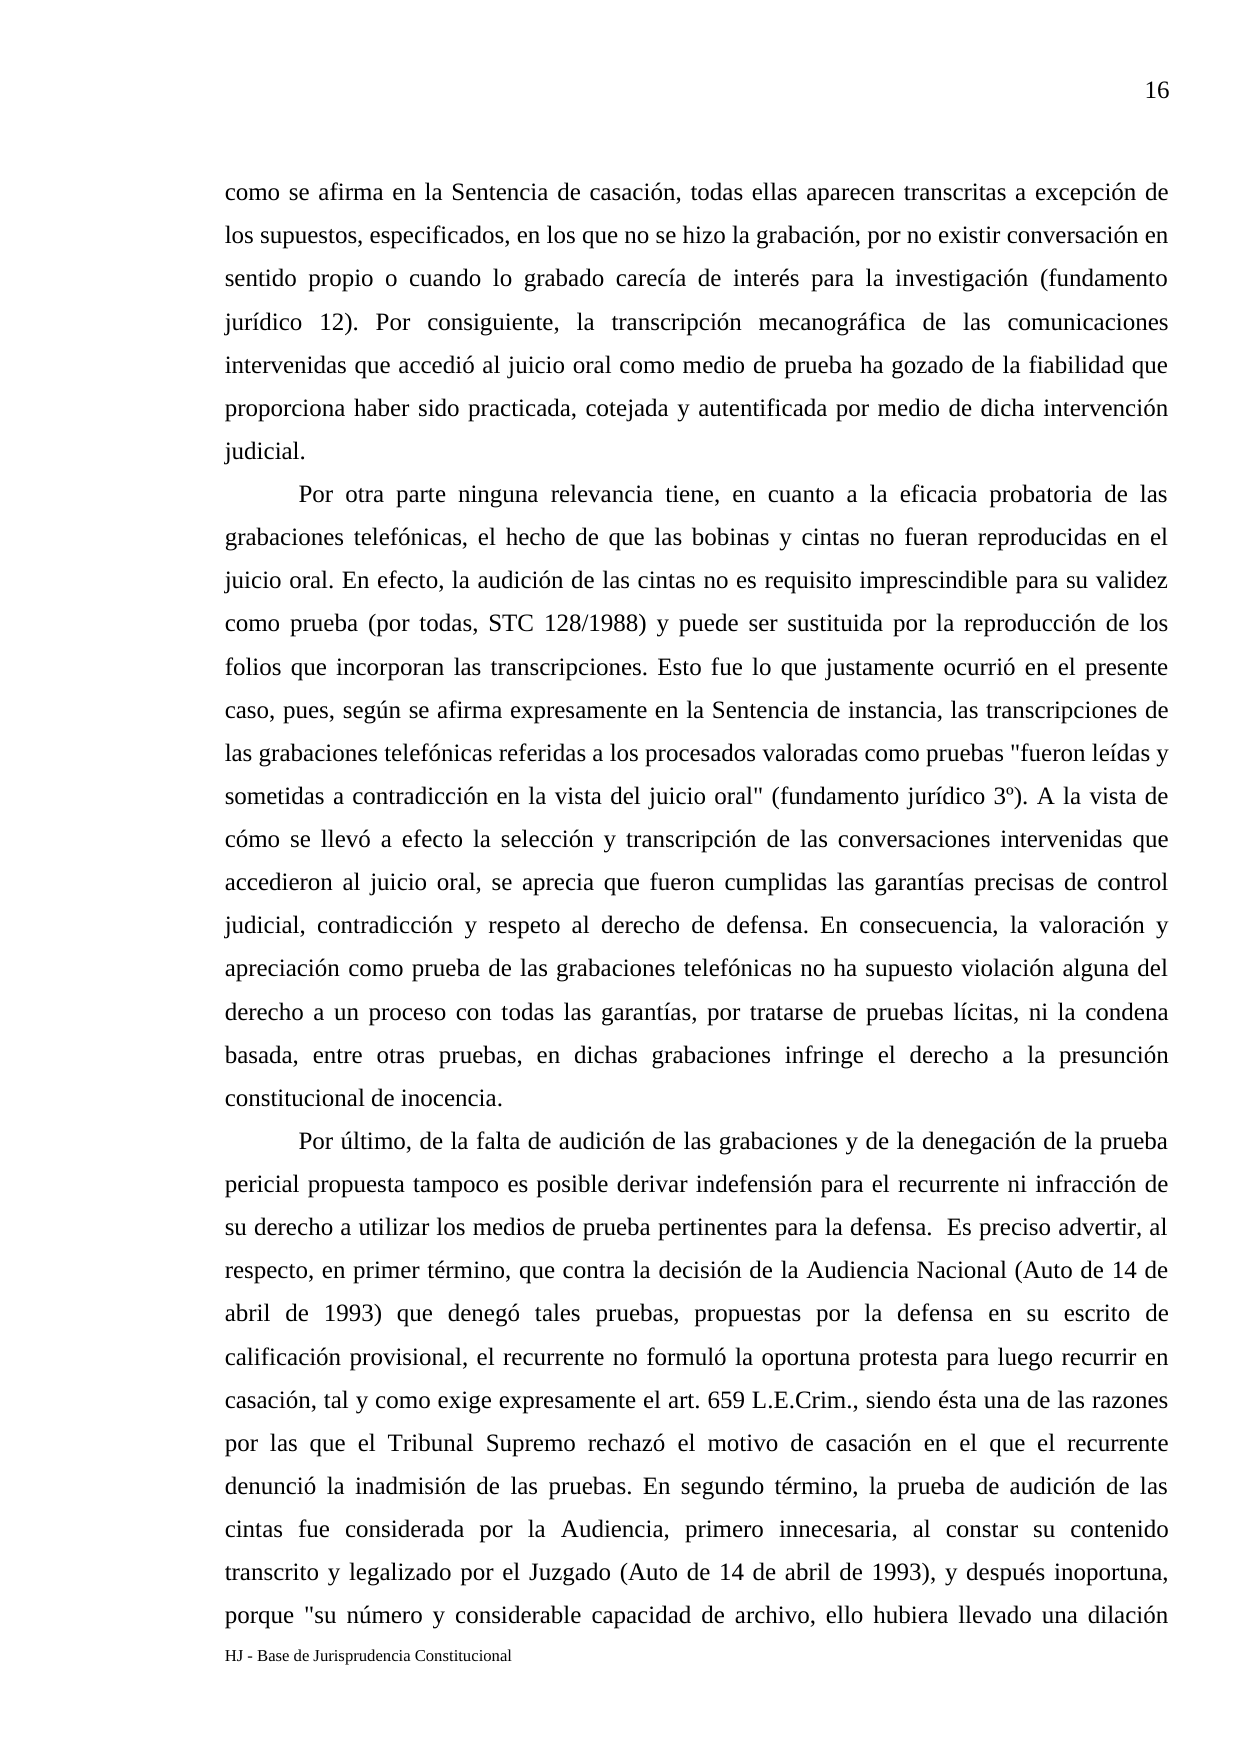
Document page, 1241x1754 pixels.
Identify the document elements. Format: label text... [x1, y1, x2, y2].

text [224, 177, 1169, 465]
text Por otra parte ninguna relevancia tiene, en cuanto a la eficacia probatoria de las grabaciones telefónicas, el hecho de que las bobinas y cintas no fueran reproducidas en el juicio oral. En efecto, la audición de las cintas no es requisito imprescindible para su validez como prueba (por todas, STC 128/1988) y puede ser sustituida por la reproducción de los folios que incorporan las transcripciones. Esto fue lo que justamente ocurrió en el presente caso, pues, según se afirma expresamente en la Sentencia de instancia, las transcripciones de las grabaciones telefónicas referidas a los procesados valoradas como pruebas "fueron leídas y sometidas a contradicción en la vista del juicio oral" (fundamento jurídico 3º). A la vista de cómo se llevó a efecto la selección y transcripción de las conversaciones intervenidas que accedieron al juicio oral, se aprecia que fueron cumplidas las garantías precisas de control judicial, contradicción y respeto al derecho de defensa. En consecuencia, la valoración y apreciación como prueba de las grabaciones telefónicas no ha supuesto violación alguna del derecho a un proceso con todas las garantías, por tratarse de pruebas lícitas, ni la condena basada, entre otras pruebas, en dichas grabaciones infringe el derecho a la presunción constitucional de inocencia. [224, 479, 1169, 1112]
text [224, 1126, 1169, 1629]
